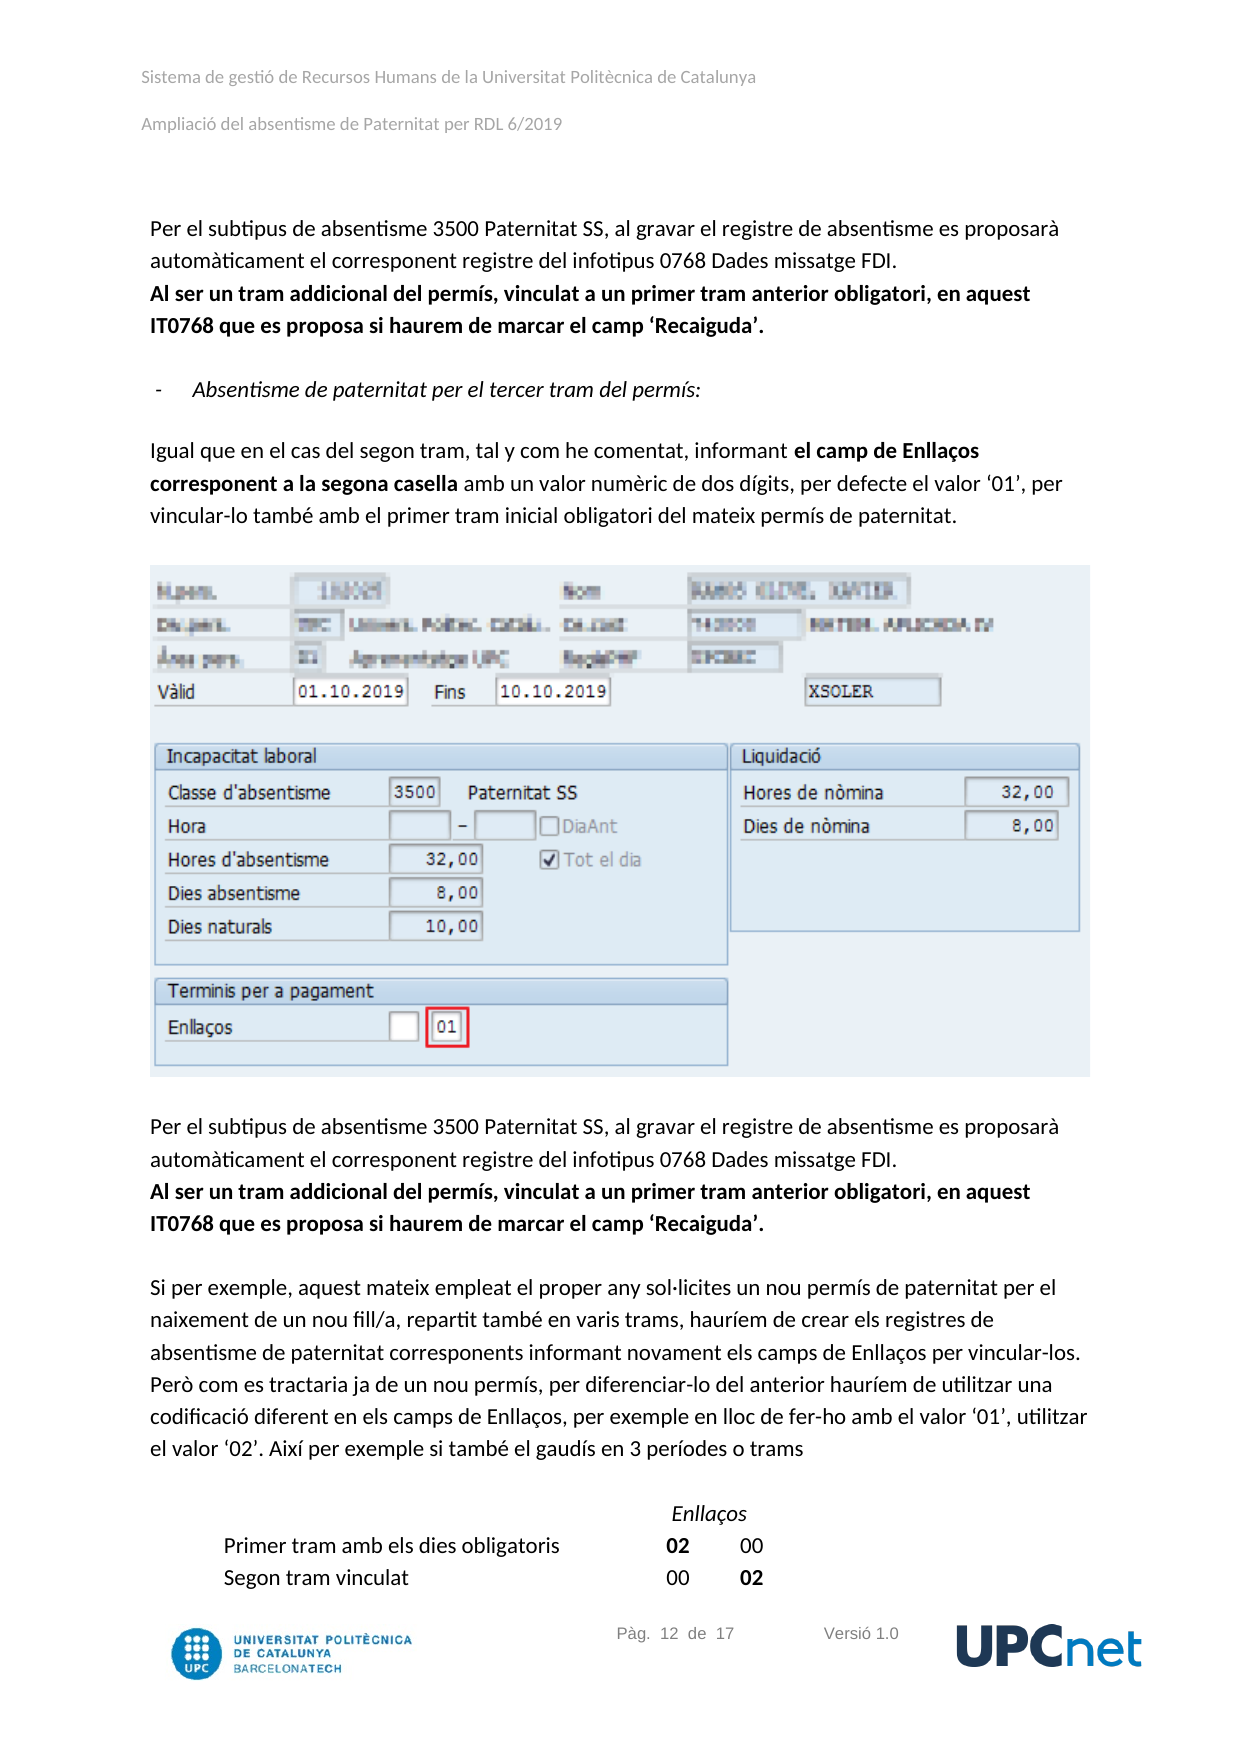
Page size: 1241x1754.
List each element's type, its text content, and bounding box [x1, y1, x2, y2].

text Igual que en el cas del segon tram, tal y com he comentat, informant el camp de Enllaços corresponent a la segona casella amb un valor numèric de dos dígits, per defecte el valor ‘01’, per vincular-lo també amb el primer tram inicial obligatori del mateix permís de paternitat. [150, 437, 1090, 529]
picture [150, 565, 1091, 1077]
text Si per exemple, aquest mateix empleat el proper any sol·licites un nou permís de paternitat per el naixement de un nou fill/a, repartit també en varis trams, hauríem de crear els registres de absentisme de paternitat corresponents informant novament els camps de Enllaços per vincular-los. Però com es tractaria ja de un nou permís, per diferenciar-lo del anterior hauríem de utilitzar una codificació diferent en els camps de Enllaços, per exemple en lloc de fer-ho amb el valor ‘01’, utilitzar el valor ‘02’. Així per exemple si també el gaudís en 3 períodes o trams [150, 1273, 1090, 1462]
list Absentisme de paternitat per el tercer tram del permís: [155, 375, 1090, 403]
text Per el subtipus de absentisme 3500 Paternitat SS, al gravar el registre de absentisme es proposarà automàticament el corresponent registre del infotipus 0768 Dades missatge FDI. [150, 214, 1090, 274]
text Segon tram vinculat 00 02 [150, 1563, 1090, 1591]
text Per el subtipus de absentisme 3500 Paternitat SS, al gravar el registre de absentisme es proposarà automàticament el corresponent registre del infotipus 0768 Dades missatge FDI. [150, 1112, 1090, 1173]
text Primer tram amb els dies obligatoris 02 00 [150, 1531, 1090, 1559]
text Enllaços [150, 1499, 1090, 1527]
text Al ser un tram addicional del permís, vinculat a un primer tram anterior obligatori, en aquest IT0768 que es proposa si haurem de marcar el camp ‘Recaiguda’. [150, 1177, 1090, 1237]
picture [164, 1624, 418, 1685]
picture [956, 1624, 1142, 1667]
text Al ser un tram addicional del permís, vinculat a un primer tram anterior obligatori, en aquest IT0768 que es proposa si haurem de marcar el camp ‘Recaiguda’. [150, 279, 1090, 339]
